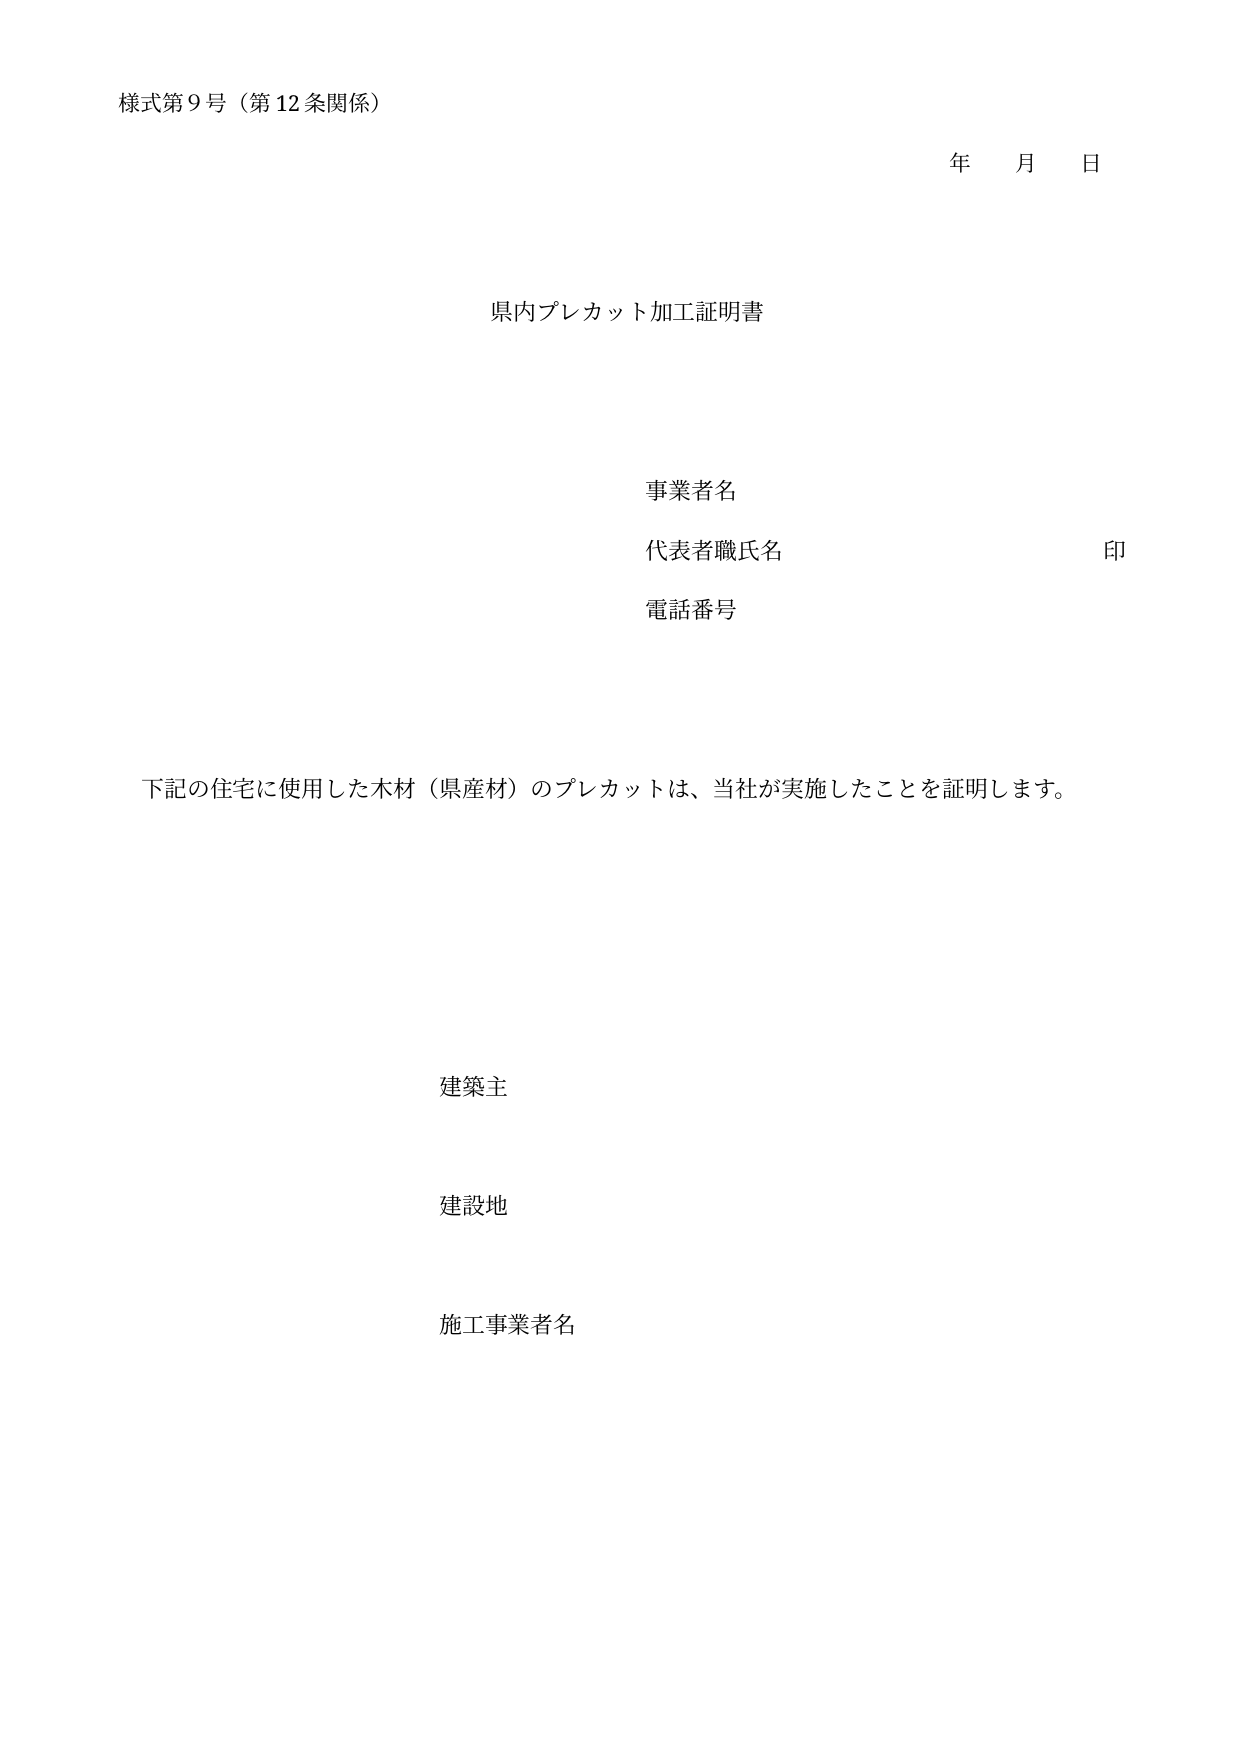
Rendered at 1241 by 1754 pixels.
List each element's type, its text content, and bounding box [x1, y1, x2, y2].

text 県内プレカット加工証明書 [118, 281, 1137, 341]
text 様式第９号（第12条関係） [118, 73, 1137, 132]
text 年 月 日 [118, 132, 1137, 192]
text 建設地 [118, 1175, 1137, 1234]
text 代表者職氏名 印 [118, 519, 1137, 579]
text 事業者名 [118, 460, 1137, 519]
text 下記の住宅に使用した木材（県産材）のプレカットは、当社が実施したことを証明します。 [118, 758, 1137, 817]
text 建築主 [118, 1056, 1137, 1115]
text 施工事業者名 [118, 1294, 1137, 1354]
text 電話番号 [118, 579, 1137, 639]
